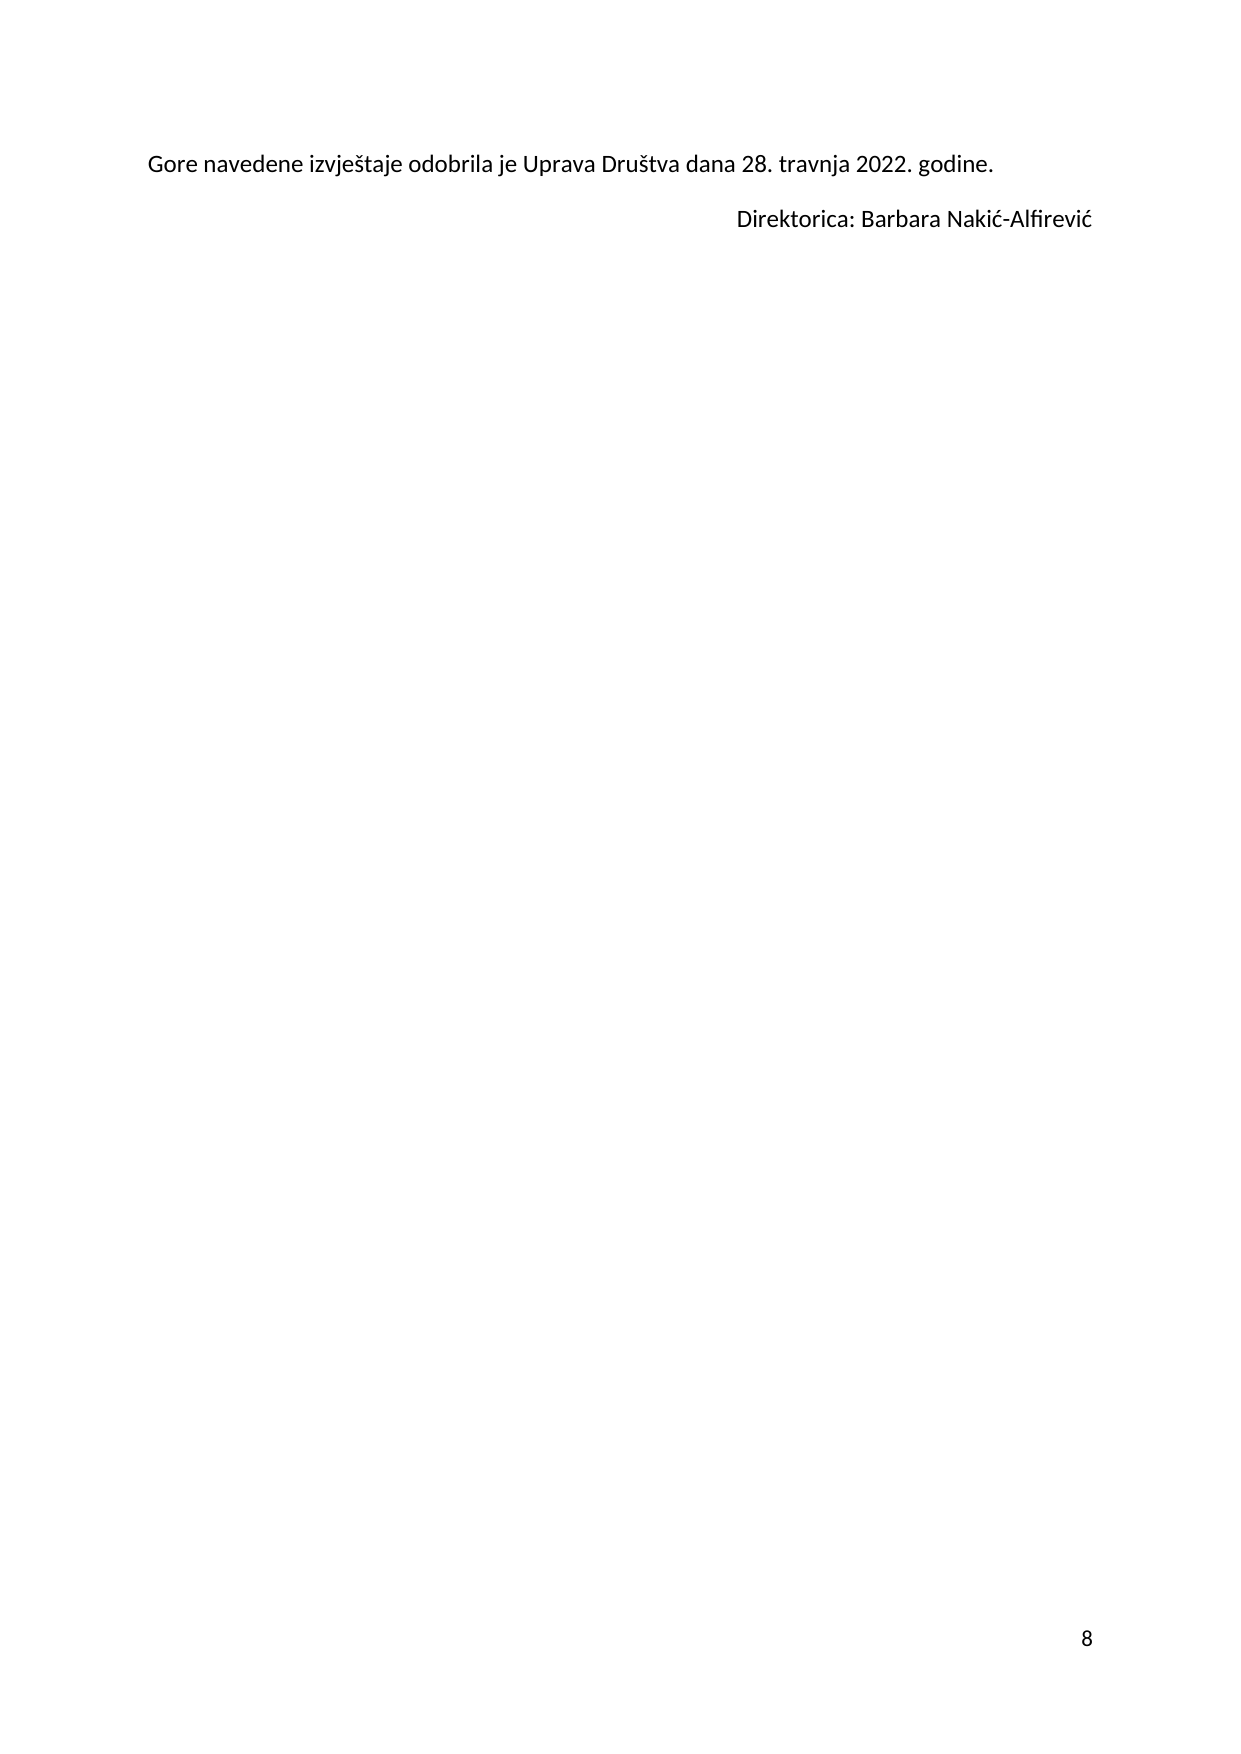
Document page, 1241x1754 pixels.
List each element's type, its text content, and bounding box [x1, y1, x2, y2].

text Gore navedene izvještaje odobrila je Uprava Društva dana 28. travnja 2022. godine. [148, 148, 1092, 178]
text Direktorica: Barbara Nakić-Alfirević [148, 203, 1092, 234]
